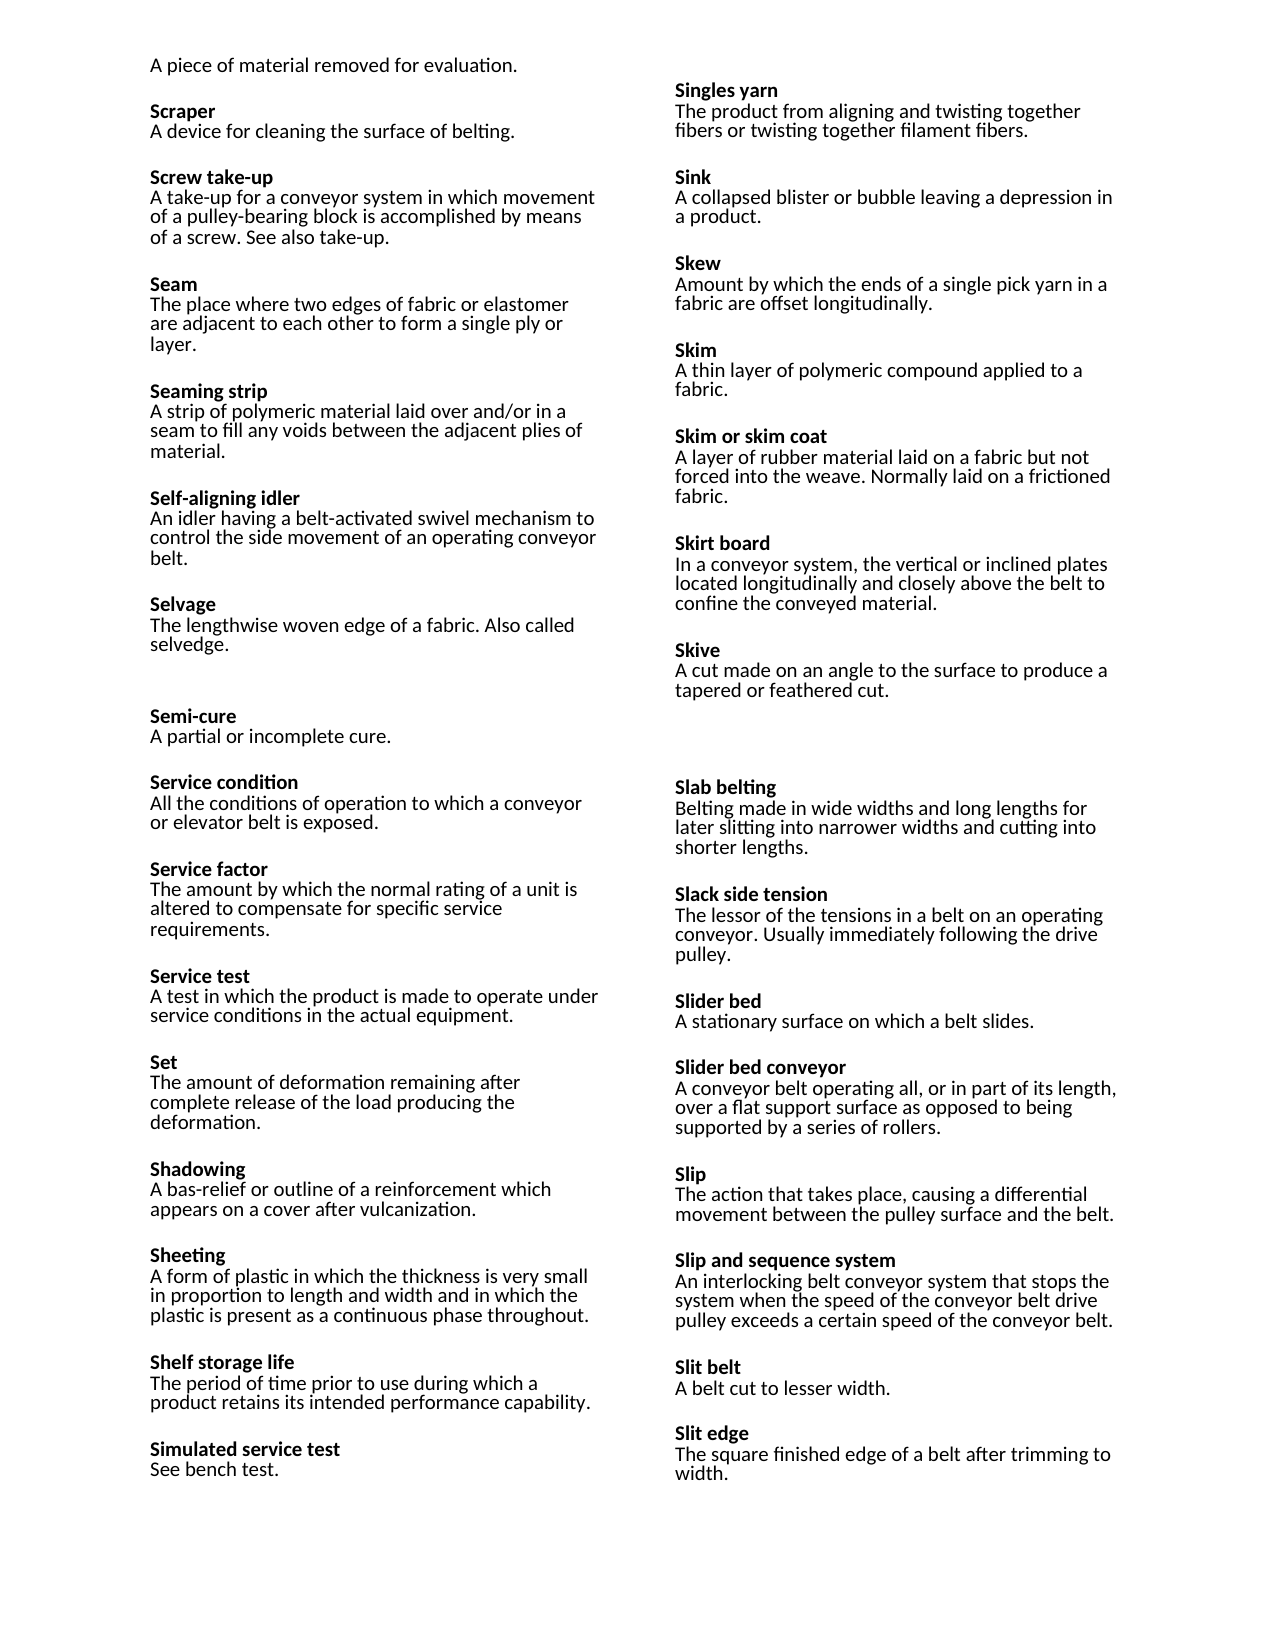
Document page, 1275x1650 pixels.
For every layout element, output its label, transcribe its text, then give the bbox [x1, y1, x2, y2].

text Slit edge [675, 1424, 1125, 1445]
text Skive [675, 641, 1125, 662]
text Slab belting [675, 778, 1125, 799]
text The lessor of the tensions in a belt on an operating conveyor. Usually immediately following the drive pulley. [675, 906, 1125, 967]
text A strip of polymeric material laid over and/or in a seam to fill any voids between the adjacent plies of material. [150, 402, 600, 463]
text Slip [675, 1165, 1125, 1186]
text An idler having a belt-activated swivel mechanism to control the side movement of an operating conveyor belt. [150, 509, 600, 570]
text The period of time prior to use during which a product retains its intended performance capability. [150, 1374, 600, 1414]
text Service factor [150, 860, 600, 880]
text Shelf storage life [150, 1353, 600, 1374]
text Amount by which the ends of a single pick yarn in a fabric are offset longitudinally. [675, 275, 1125, 316]
text Self-aligning idler [150, 489, 600, 509]
text Service test [150, 967, 600, 987]
text Skim or skim coat [675, 427, 1125, 448]
text Service condition [150, 773, 600, 794]
text A device for cleaning the surface of belting. [150, 122, 600, 143]
text Skirt board [675, 534, 1125, 555]
text Simulated service test [150, 1440, 600, 1460]
text Sheeting [150, 1247, 600, 1267]
text Skim [675, 341, 1125, 361]
text A collapsed blister or bubble leaving a depression in a product. [675, 188, 1125, 229]
text A bas-relief or outline of a reinforcement which appears on a cover after vulcanization. [150, 1180, 600, 1221]
text A partial or incomplete cure. [150, 728, 600, 748]
text Slider bed conveyor [675, 1058, 1125, 1079]
text A cut made on an angle to the surface to produce a tapered or feathered cut. [675, 662, 1125, 702]
text Selvage [150, 596, 600, 616]
text Seaming strip [150, 382, 600, 402]
text Seam [150, 275, 600, 295]
text Slider bed [675, 992, 1125, 1013]
text Set [150, 1053, 600, 1073]
text Semi-cure [150, 707, 600, 728]
text The square finished edge of a belt after trimming to width. [675, 1445, 1125, 1486]
text The place where two edges of fabric or elastomer are adjacent to each other to form a single ply or layer. [150, 295, 600, 356]
text Sink [675, 168, 1125, 188]
text The amount of deformation remaining after complete release of the load producing the deformation. [150, 1073, 600, 1135]
text Belting made in wide widths and long lengths for later slitting into narrower widths and cutting into shorter lengths. [675, 799, 1125, 860]
text The amount by which the normal rating of a unit is altered to compensate for specific service requirements. [150, 880, 600, 941]
text The action that takes place, causing a differential movement between the pulley surface and the belt. [675, 1186, 1125, 1226]
text A test in which the product is made to operate under service conditions in the actual equipment. [150, 987, 600, 1028]
text Singles yarn [675, 82, 1125, 102]
text Slit belt [675, 1358, 1125, 1379]
text An interlocking belt conveyor system that stops the system when the speed of the conveyor belt drive pulley exceeds a certain speed of the conveyor belt. [675, 1272, 1125, 1333]
text A piece of material removed for evaluation. [150, 56, 600, 77]
text See bench test. [150, 1460, 600, 1481]
text All the conditions of operation to which a conveyor or elevator belt is exposed. [150, 794, 600, 834]
text The product from aligning and twisting together fibers or twisting together filament fibers. [675, 102, 1125, 143]
text Shadowing [150, 1160, 600, 1180]
text Slip and sequence system [675, 1252, 1125, 1272]
text A layer of rubber material laid on a fabric but not forced into the weave. Normally laid on a frictioned fabric. [675, 448, 1125, 509]
text A conveyor belt operating all, or in part of its length, over a flat support surface as opposed to being supported by a series of rollers. [675, 1079, 1125, 1140]
text In a conveyor system, the vertical or inclined plates located longitudinally and closely above the belt to confine the conveyed material. [675, 555, 1125, 616]
text A thin layer of polymeric compound applied to a fabric. [675, 361, 1125, 402]
text Screw take-up [150, 168, 600, 188]
text Scraper [150, 102, 600, 122]
text A take-up for a conveyor system in which movement of a pulley-bearing block is accomplished by means of a screw. See also take-up. [150, 188, 600, 249]
text The lengthwise woven edge of a fabric. Also called selvedge. [150, 616, 600, 657]
text A stationary surface on which a belt slides. [675, 1013, 1125, 1033]
text Skew [675, 254, 1125, 275]
text A form of plastic in which the thickness is very small in proportion to length and width and in which the plastic is present as a continuous phase throughout. [150, 1267, 600, 1328]
text Slack side tension [675, 885, 1125, 906]
text A belt cut to lesser width. [675, 1379, 1125, 1399]
